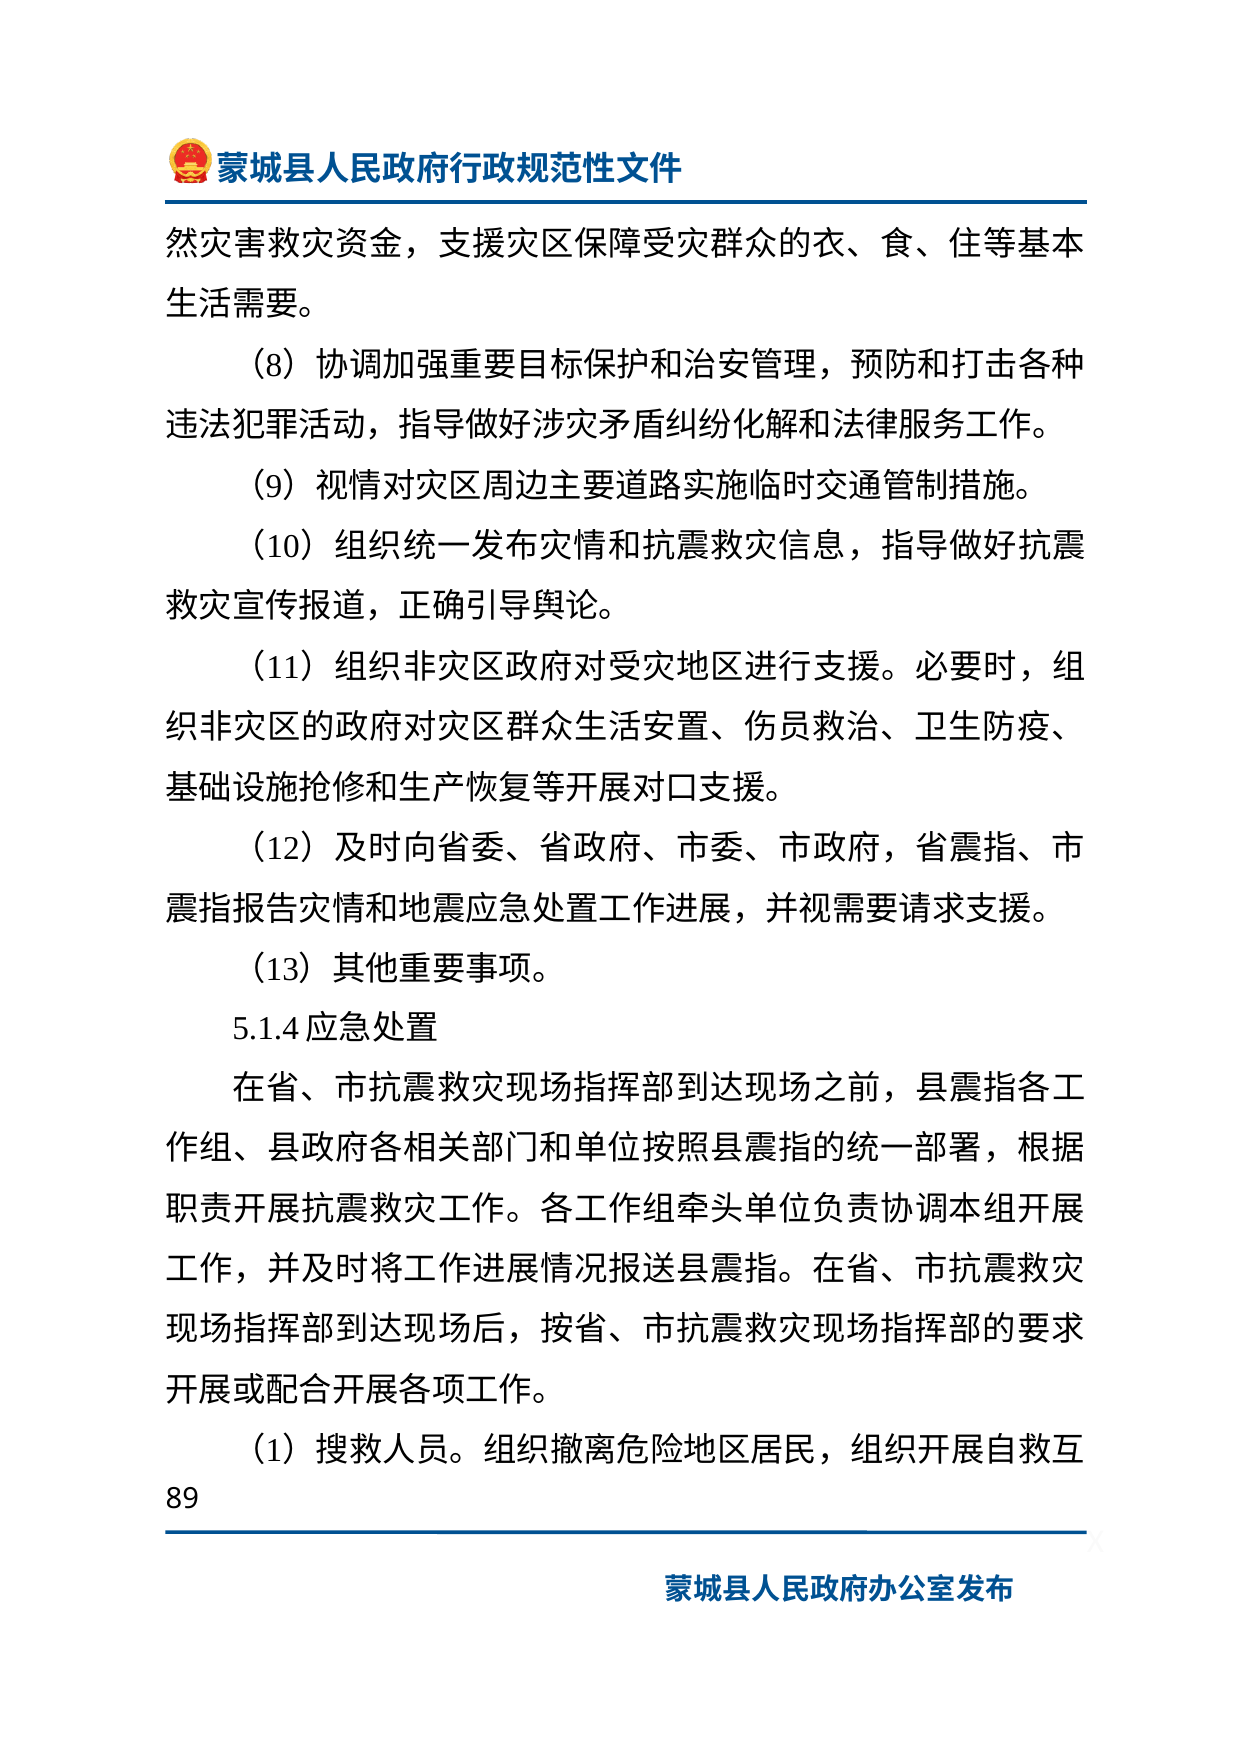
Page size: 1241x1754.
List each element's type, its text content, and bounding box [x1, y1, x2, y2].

text （7）协调、组织调拨救灾帐篷等救灾物资和装备，下拨自然灾害救灾资金，支援灾区保障受灾群众的衣、食、住等基本生活需要。 [165, 207, 1087, 328]
text （10）组织统一发布灾情和抗震救灾信息，指导做好抗震救灾宣传报道，正确引导舆论。 [165, 509, 1087, 630]
text 5.1.4应急处置 [165, 992, 1087, 1051]
text （12）及时向省委、省政府、市委、市政府，省震指、市震指报告灾情和地震应急处置工作进展，并视需要请求支援。 [165, 811, 1087, 932]
text （8）协调加强重要目标保护和治安管理，预防和打击各种违法犯罪活动，指导做好涉灾矛盾纠纷化解和法律服务工作。 [165, 328, 1087, 449]
text 在省、市抗震救灾现场指挥部到达现场之前，县震指各工作组、县政府各相关部门和单位按照县震指的统一部署，根据职责开展抗震救灾工作。各工作组牵头单位负责协调本组开展工作，并及时将工作进展情况报送县震指。在省、市抗震救灾现场指挥部到达现场后，按省、市抗震救灾现场指挥部的要求开展或配合开展各项工作。 [165, 1051, 1087, 1413]
picture [165, 136, 216, 187]
text （9）视情对灾区周边主要道路实施临时交通管制措施。 [165, 449, 1087, 509]
text （11）组织非灾区政府对受灾地区进行支援。必要时，组织非灾区的政府对灾区群众生活安置、伤员救治、卫生防疫、基础设施抢修和生产恢复等开展对口支援。 [165, 630, 1087, 811]
text （13）其他重要事项。 [165, 932, 1087, 992]
